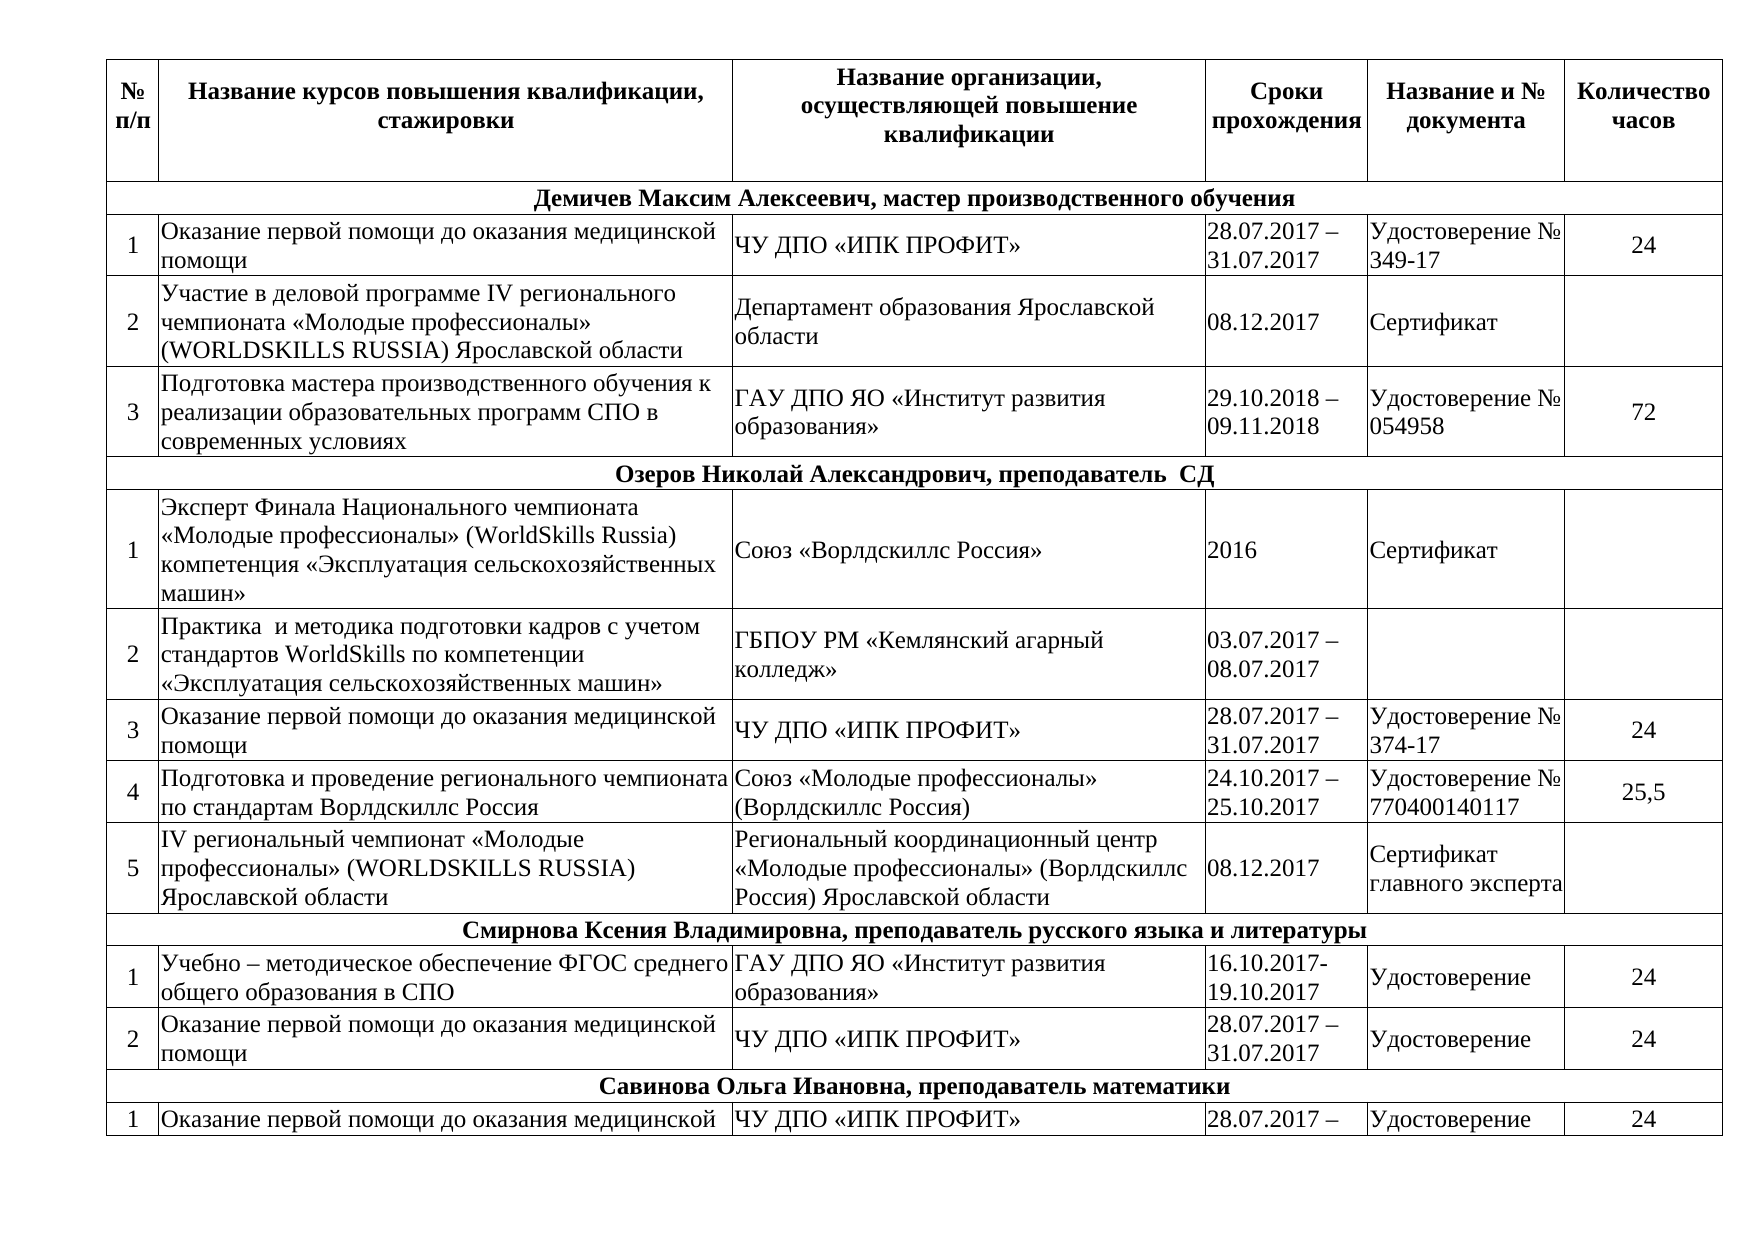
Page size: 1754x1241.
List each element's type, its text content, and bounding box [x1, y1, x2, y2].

table_cell Практика и методика подготовки кадров с учетом стандартов WorldSkills по компетенции «Эксплуатация сельскохозяйственных машин» [159, 609, 732, 699]
table_cell 1 [107, 946, 158, 1007]
table_header Количество часов [1565, 60, 1722, 181]
table_cell 24 [1565, 700, 1722, 760]
table_cell 24 [1565, 1008, 1722, 1069]
table_header Название организации, осуществляющей повышение квалификации [733, 60, 1205, 181]
table_cell 2 [107, 1008, 158, 1069]
table_cell 28.07.2017 – 31.07.2017 [1206, 700, 1367, 760]
table_cell Озеров Николай Александрович, преподаватель СД [107, 457, 1722, 489]
table_cell 03.07.2017 – 08.07.2017 [1206, 609, 1367, 699]
table_cell [1368, 609, 1564, 699]
table_header Название курсов повышения квалификации, стажировки [159, 60, 732, 181]
table_cell 5 [107, 823, 158, 912]
table_cell 24 [1565, 1103, 1722, 1134]
table_cell 1 [107, 490, 158, 608]
table_cell 16.10.2017- 19.10.2017 [1206, 946, 1367, 1007]
table_cell 24 [1565, 215, 1722, 275]
table_cell [1565, 490, 1722, 608]
table_cell 1 [107, 1103, 158, 1134]
table_cell Эксперт Финала Национального чемпионата «Молодые профессионалы» (WorldSkills Russia) компетенция «Эксплуатация сельскохозяйственных машин» [159, 490, 732, 608]
table_cell 28.07.2017 – 31.07.2017 [1206, 1008, 1367, 1069]
table_cell 72 [1565, 367, 1722, 456]
table_cell 28.07.2017 – 31.07.2017 [1206, 1103, 1367, 1134]
table_cell Оказание первой помощи до оказания медицинской помощи [159, 1008, 732, 1069]
table_cell Смирнова Ксения Владимировна, преподаватель русского языка и литературы [107, 914, 1722, 945]
table_cell 29.10.2018 – 09.11.2018 [1206, 367, 1367, 456]
table_cell 1 [107, 215, 158, 275]
table_cell ЧУ ДПО «ИПК ПРОФИТ» [733, 215, 1205, 275]
table_cell ЧУ ДПО «ИПК ПРОФИТ» [733, 700, 1205, 760]
table_cell Удостоверение № 054958 [1368, 367, 1564, 456]
table_cell 4 [107, 761, 158, 822]
table_header Название и № документа [1368, 60, 1564, 181]
table_cell Департамент образования Ярославской области [733, 276, 1205, 366]
table_cell Сертификат главного эксперта [1368, 823, 1564, 912]
table_cell Оказание первой помощи до оказания медицинской помощи [159, 1103, 732, 1134]
table_cell Подготовка и проведение регионального чемпионата по стандартам Ворлдскиллс Россия [159, 761, 732, 822]
table_cell 08.12.2017 [1206, 276, 1367, 366]
table_cell 24.10.2017 – 25.10.2017 [1206, 761, 1367, 822]
table_cell ЧУ ДПО «ИПК ПРОФИТ» [733, 1008, 1205, 1069]
table_cell ЧУ ДПО «ИПК ПРОФИТ» [733, 1103, 1205, 1134]
table_cell Удостоверение № 770400140117 [1368, 761, 1564, 822]
table_cell Сертификат [1368, 276, 1564, 366]
table_cell [1565, 609, 1722, 699]
table_cell [1565, 276, 1722, 366]
table_cell Союз «Ворлдскиллс Россия» [733, 490, 1205, 608]
table_cell IV региональный чемпионат «Молодые профессионалы» (WORLDSKILLS RUSSIA) Ярославской области [159, 823, 732, 912]
table_cell 08.12.2017 [1206, 823, 1367, 912]
table_header Сроки прохождения [1206, 60, 1367, 181]
table_cell Сертификат [1368, 490, 1564, 608]
table_cell Союз «Молодые профессионалы» (Ворлдскиллс Россия) [733, 761, 1205, 822]
table_cell Учебно – методическое обеспечение ФГОС среднего общего образования в СПО [159, 946, 732, 1007]
table_cell 2 [107, 609, 158, 699]
table_cell Участие в деловой программе IV регионального чемпионата «Молодые профессионалы» (WORLDSKILLS RUSSIA) Ярославской области [159, 276, 732, 366]
table_cell 2016 [1206, 490, 1367, 608]
table_cell [1565, 823, 1722, 912]
table_cell Удостоверение [1368, 1008, 1564, 1069]
table_cell Удостоверение [1368, 1103, 1564, 1134]
table_cell ГАУ ДПО ЯО «Институт развития образования» [733, 946, 1205, 1007]
table_cell Региональный координационный центр «Молодые профессионалы» (Ворлдскиллс Россия) Ярославской области [733, 823, 1205, 912]
table_cell Оказание первой помощи до оказания медицинской помощи [159, 215, 732, 275]
table_cell 24 [1565, 946, 1722, 1007]
table_cell Удостоверение № 374-17 [1368, 700, 1564, 760]
table_cell Оказание первой помощи до оказания медицинской помощи [159, 700, 732, 760]
table_cell ГАУ ДПО ЯО «Институт развития образования» [733, 367, 1205, 456]
table_cell 25,5 [1565, 761, 1722, 822]
table_cell 3 [107, 367, 158, 456]
table_cell Удостоверение [1368, 946, 1564, 1007]
table_cell 3 [107, 700, 158, 760]
table_cell Савинова Ольга Ивановна, преподаватель математики [107, 1070, 1722, 1102]
table_cell Демичев Максим Алексеевич, мастер производственного обучения [107, 182, 1722, 214]
table_header № п/п [107, 60, 158, 181]
table_cell Удостоверение № 349-17 [1368, 215, 1564, 275]
table_cell 2 [107, 276, 158, 366]
table_cell ГБПОУ РМ «Кемлянский агарный колледж» [733, 609, 1205, 699]
table_cell 28.07.2017 – 31.07.2017 [1206, 215, 1367, 275]
table_cell Подготовка мастера производственного обучения к реализации образовательных программ СПО в современных условиях [159, 367, 732, 456]
